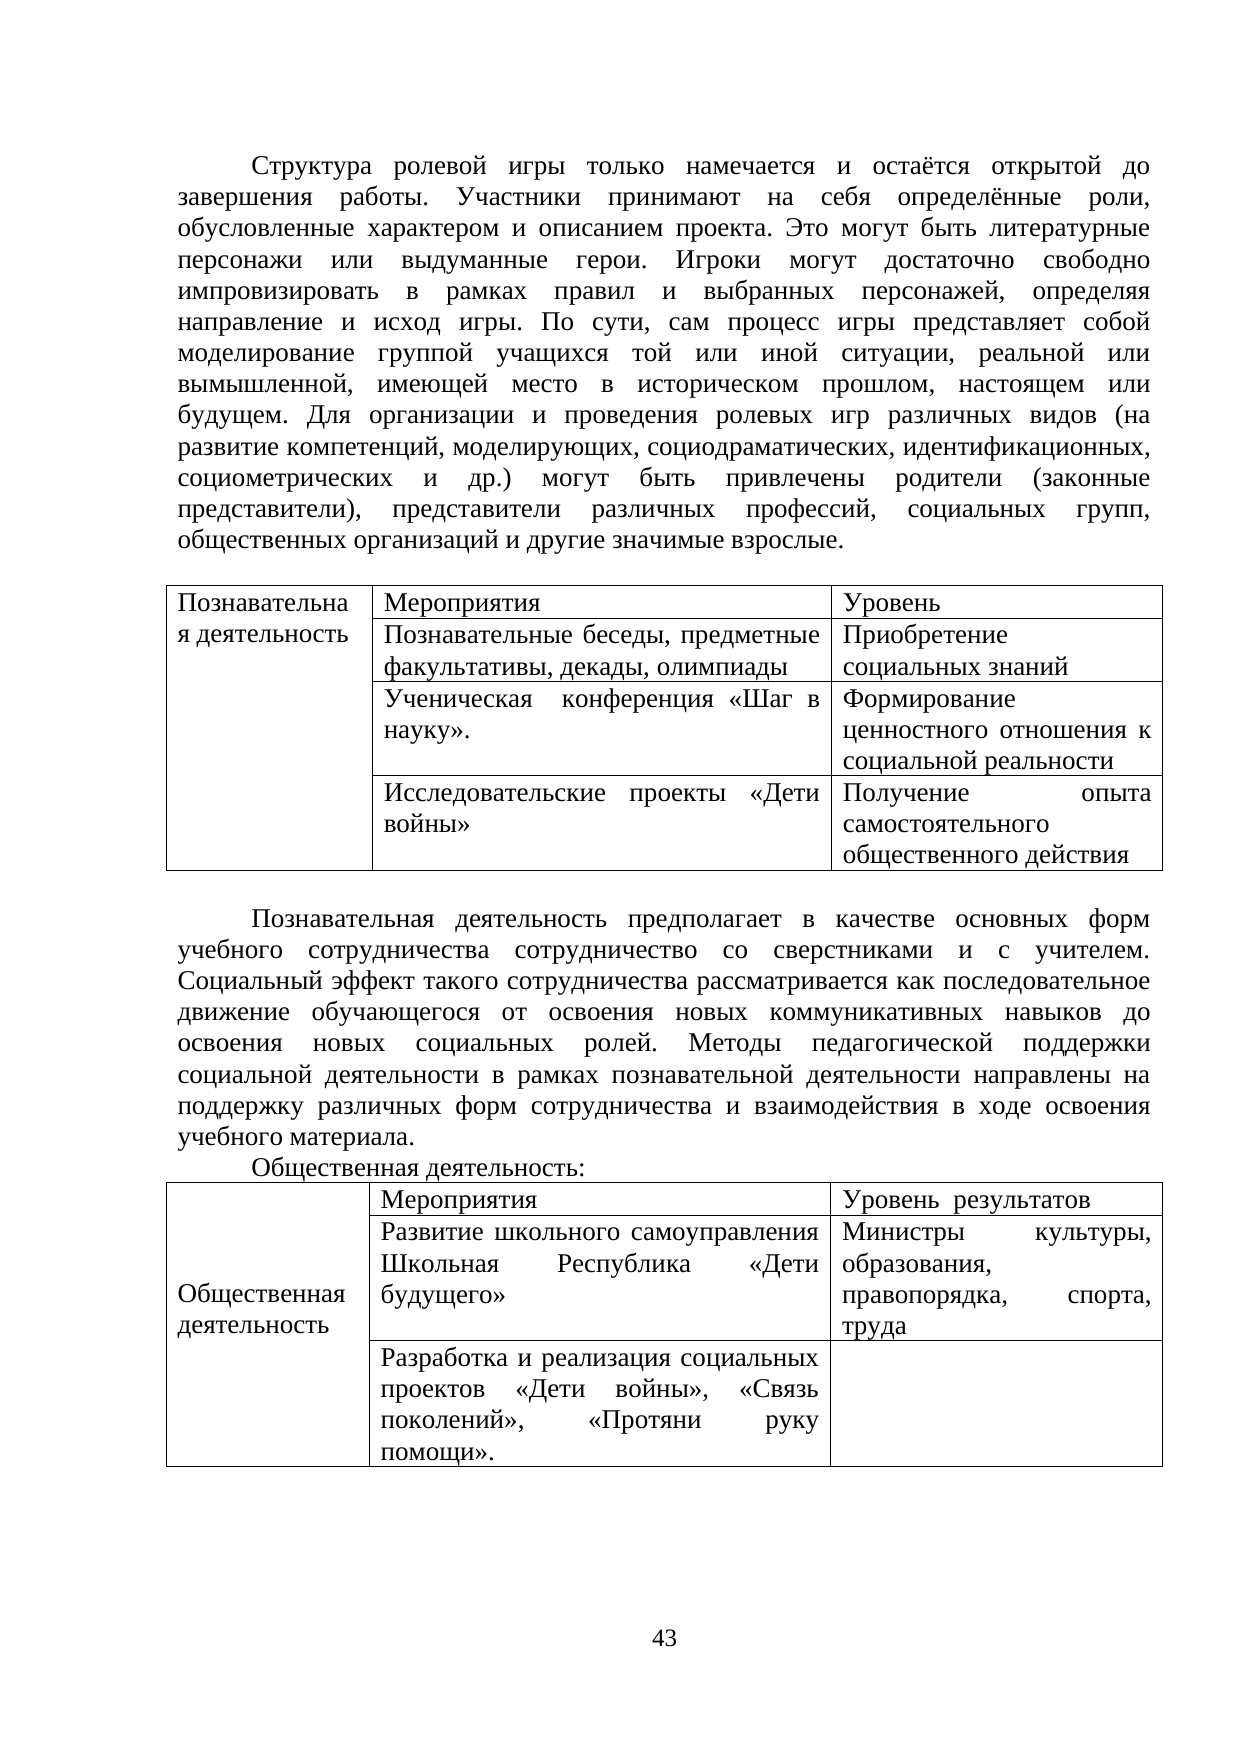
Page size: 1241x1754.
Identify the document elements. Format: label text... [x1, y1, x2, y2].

table_cell [831, 1341, 1162, 1466]
table_cell Ученическая конференция «Шаг в науку». [373, 682, 831, 775]
table_cell Познавательные беседы, предметные факультативы, декады, олимпиады [373, 619, 831, 681]
table_cell Разработка и реализация социальных проектов «Дети войны», «Связь поколений», «Протяни руку помощи». [370, 1341, 830, 1466]
table_cell Получение опыта самостоятельного общественного действия [832, 776, 1162, 870]
text Структура ролевой игры только намечается и остаётся открытой до завершения работы. Участники принимают на себя определённые роли, обусловленные характером и описанием проекта. Это могут быть литературные персонажи или выдуманные герои. Игроки могут достаточно свободно импровизировать в рамках правил и выбранных персонажей, определяя направление и исход игры. По сути, сам процесс игры представляет собой моделирование группой учащихся той или иной ситуации, реальной или вымышленной, имеющей место в историческом прошлом, настоящем или будущем. Для организации и проведения ролевых игр различных видов (на развитие компетенций, моделирующих, социодраматических, идентификационных, социометрических и др.) могут быть привлечены родители (законные представители), представители различных профессий, социальных групп, общественных организаций и другие значимые взрослые. [177, 149, 1152, 554]
table_header Познавательная деятельность [167, 586, 372, 870]
table_cell Министры культуры, образования, правопорядка, спорта, труда [831, 1216, 1162, 1340]
table_header Уровень результатов [831, 1183, 1162, 1214]
table_header Мероприятия [370, 1183, 830, 1214]
table_cell Исследовательские проекты «Дети войны» [373, 776, 831, 870]
table_cell Приобретение социальных знаний [832, 619, 1162, 681]
table_header Уровень [832, 586, 1162, 617]
table_cell Развитие школьного самоуправления Школьная Республика «Дети будущего» [370, 1216, 830, 1340]
text Познавательная деятельность предполагает в качестве основных форм учебного сотрудничества сотрудничество со сверстниками и с учителем. Социальный эффект такого сотрудничества рассматривается как последовательное движение обучающегося от освоения новых коммуникативных навыков до освоения новых социальных ролей. Методы педагогической поддержки социальной деятельности в рамках познавательной деятельности направлены на поддержку различных форм сотрудничества и взаимодействия в ходе освоения учебного материала. [177, 902, 1152, 1151]
table_header Общественная деятельность [167, 1183, 369, 1466]
table_header Мероприятия [373, 586, 831, 617]
text Общественная деятельность: [177, 1151, 1152, 1182]
table_cell Формирование ценностного отношения к социальной реальности [832, 682, 1162, 775]
